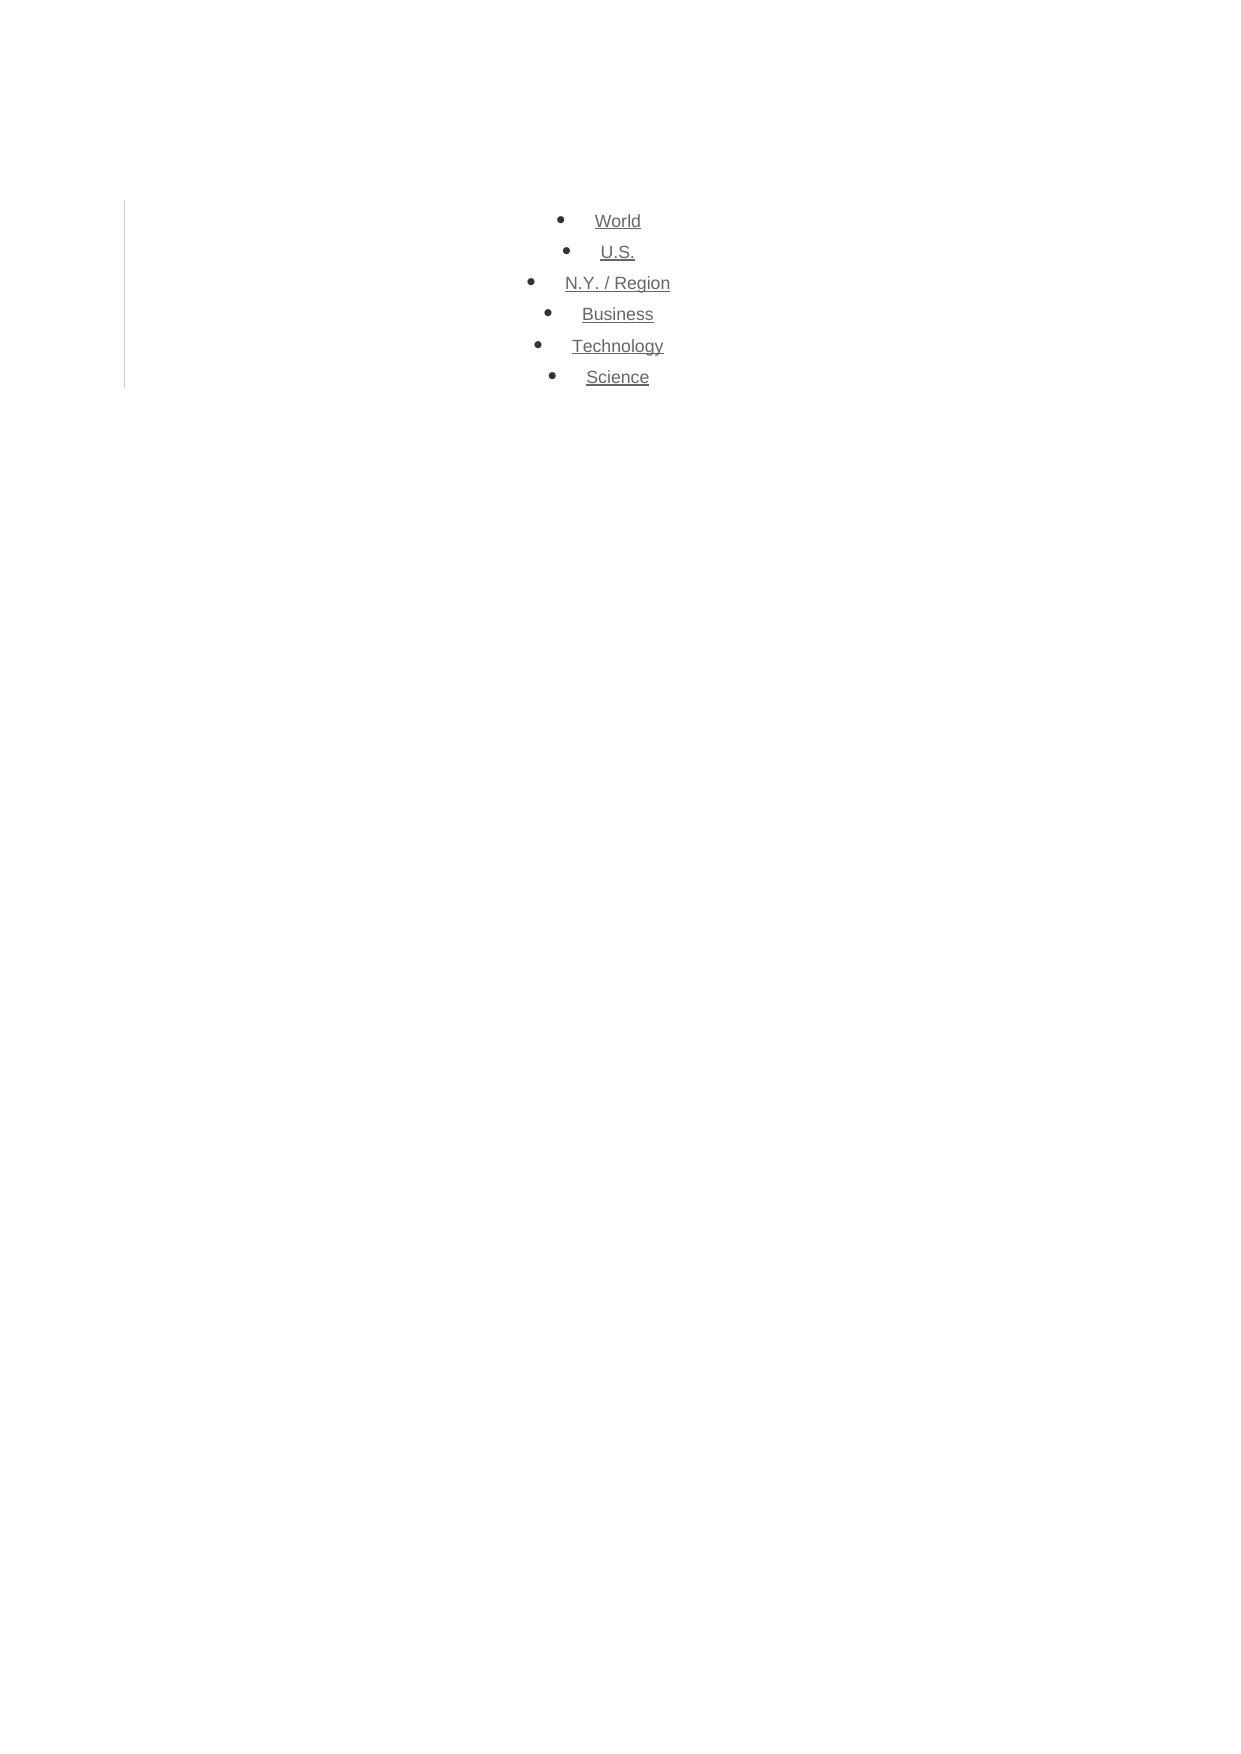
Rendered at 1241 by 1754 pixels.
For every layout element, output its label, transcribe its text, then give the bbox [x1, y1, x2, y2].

list Business [125, 294, 1063, 325]
list World [125, 200, 1063, 231]
list Science [125, 356, 1063, 388]
list U.S. [125, 231, 1063, 263]
list Technology [125, 325, 1063, 356]
list N.Y. / Region [125, 263, 1063, 294]
